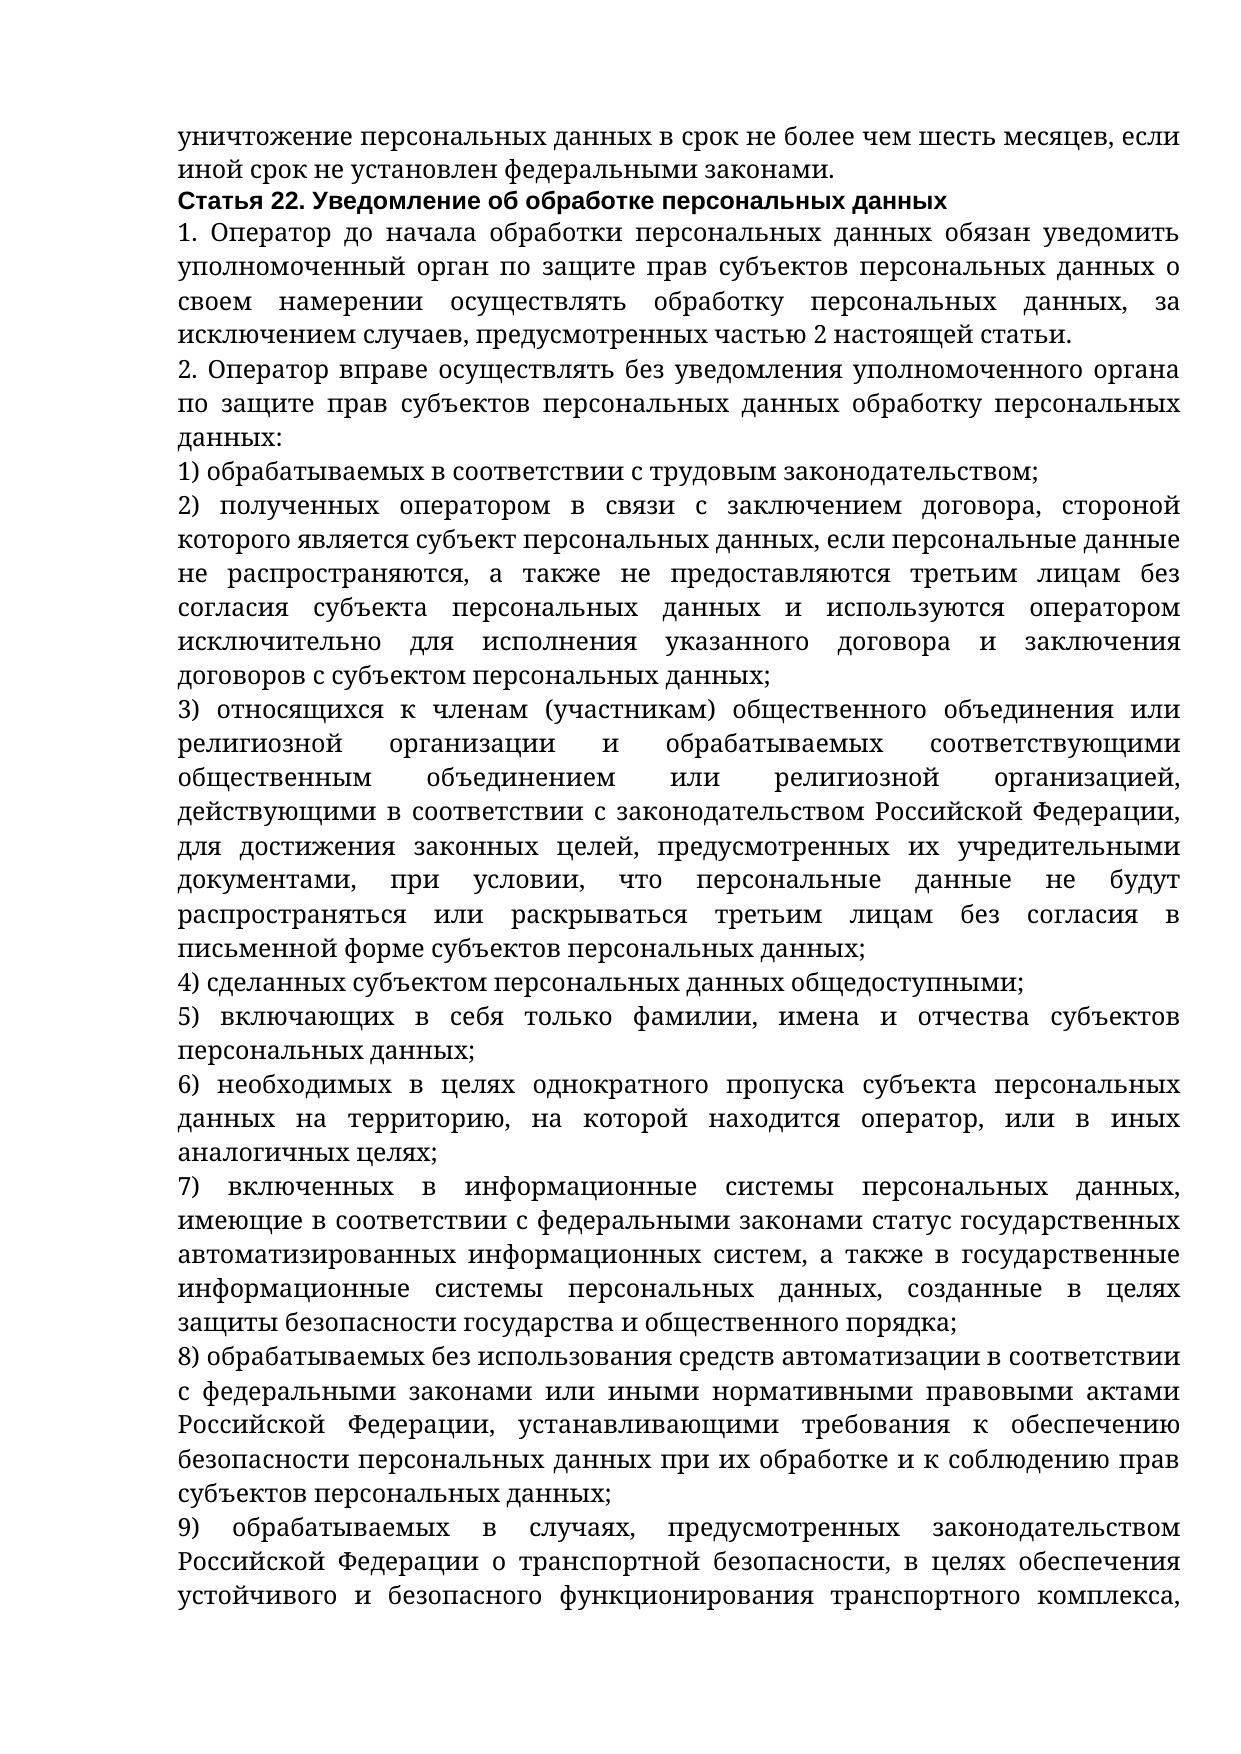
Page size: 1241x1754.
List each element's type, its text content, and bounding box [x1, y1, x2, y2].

text Статья 22. Уведомление об обработке персональных данных [177, 186, 1181, 215]
text 8) обрабатываемых без использования средств автоматизации в соответствии с федеральными законами или иными нормативными правовыми актами Российской Федерации, устанавливающими требования к обеспечению безопасности персональных данных при их обработке и к соблюдению прав субъектов персональных данных; [177, 1339, 1181, 1509]
text 6) необходимых в целях однократного пропуска субъекта персональных данных на территорию, на которой находится оператор, или в иных аналогичных целях; [177, 1067, 1181, 1169]
text 4) сделанных субъектом персональных данных общедоступными; [177, 964, 1181, 998]
text 5) включающих в себя только фамилии, имена и отчества субъектов персональных данных; [177, 998, 1181, 1067]
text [177, 1509, 1181, 1612]
text 2. Оператор вправе осуществлять без уведомления уполномоченного органа по защите прав субъектов персональных данных обработку персональных данных: [177, 351, 1181, 453]
text 2) полученных оператором в связи с заключением договора, стороной которого является субъект персональных данных, если персональные данные не распространяются, а также не предоставляются третьим лицам без согласия субъекта персональных данных и используются оператором исключительно для исполнения указанного договора и заключения договоров с субъектом персональных данных; [177, 487, 1181, 692]
text 1) обрабатываемых в соответствии с трудовым законодательством; [177, 453, 1181, 487]
text 7) включенных в информационные системы персональных данных, имеющие в соответствии с федеральными законами статус государственных автоматизированных информационных систем, а также в государственные информационные системы персональных данных, созданные в целях защиты безопасности государства и общественного порядка; [177, 1169, 1181, 1339]
text 1. Оператор до начала обработки персональных данных обязан уведомить уполномоченный орган по защите прав субъектов персональных данных о своем намерении осуществлять обработку персональных данных, за исключением случаев, предусмотренных частью 2 настоящей статьи. [177, 215, 1181, 351]
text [177, 118, 1181, 186]
text 3) относящихся к членам (участникам) общественного объединения или религиозной организации и обрабатываемых соответствующими общественным объединением или религиозной организацией, действующими в соответствии с законодательством Российской Федерации, для достижения законных целей, предусмотренных их учредительными документами, при условии, что персональные данные не будут распространяться или раскрываться третьим лицам без согласия в письменной форме субъектов персональных данных; [177, 692, 1181, 964]
